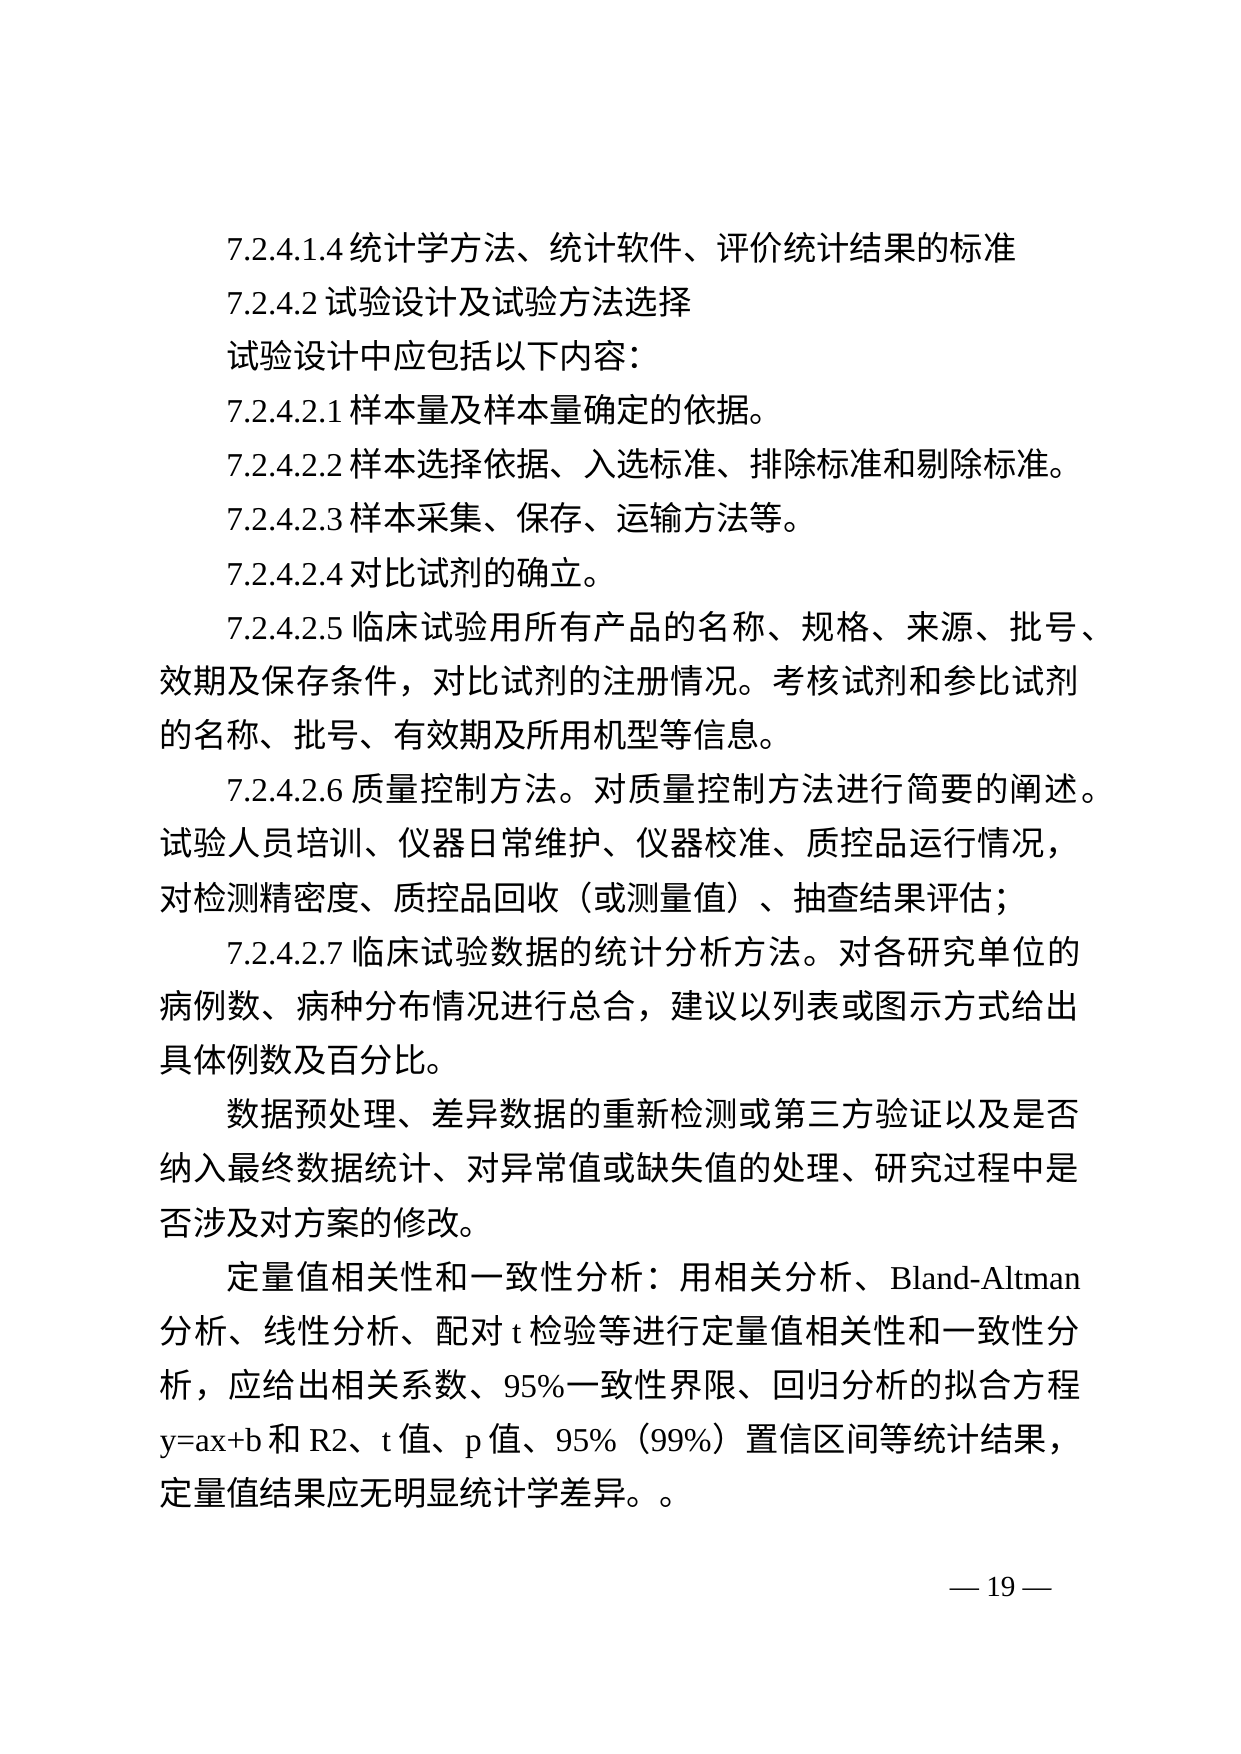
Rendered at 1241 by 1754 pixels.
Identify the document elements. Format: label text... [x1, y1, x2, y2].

text 7.2.4.2.6质量控制方法。对质量控制方法进行简要的阐述。试验人员培训、仪器日常维护、仪器校准、质控品运行情况，对检测精密度、质控品回收（或测量值）、抽查结果评估； [159, 758, 1081, 921]
text 7.2.4.2.2样本选择依据、入选标准、排除标准和剔除标准。 [159, 433, 1081, 487]
text 试验设计中应包括以下内容： [159, 325, 1081, 379]
text 7.2.4.2.3样本采集、保存、运输方法等。 [159, 487, 1081, 542]
text 7.2.4.2.5临床试验用所有产品的名称、规格、来源、批号、效期及保存条件，对比试剂的注册情况。考核试剂和参比试剂的名称、批号、有效期及所用机型等信息。 [159, 596, 1081, 758]
text 7.2.4.2.4对比试剂的确立。 [159, 542, 1081, 596]
text 7.2.4.2.7临床试验数据的统计分析方法。对各研究单位的病例数、病种分布情况进行总合，建议以列表或图示方式给出具体例数及百分比。 [159, 921, 1081, 1083]
text 定量值相关性和一致性分析：用相关分析、Bland-Altman分析、线性分析、配对t检验等进行定量值相关性和一致性分析，应给出相关系数、95%一致性界限、回归分析的拟合方程y=ax+b和R2、t值、p值、95%（99%）置信区间等统计结果，定量值结果应无明显统计学差异。。 [159, 1246, 1081, 1517]
text 7.2.4.2.1样本量及样本量确定的依据。 [159, 379, 1081, 433]
text 数据预处理、差异数据的重新检测或第三方验证以及是否纳入最终数据统计、对异常值或缺失值的处理、研究过程中是否涉及对方案的修改。 [159, 1083, 1081, 1246]
text 7.2.4.2试验设计及试验方法选择 [159, 271, 1081, 325]
text 7.2.4.1.4统计学方法、统计软件、评价统计结果的标准 [159, 217, 1081, 271]
